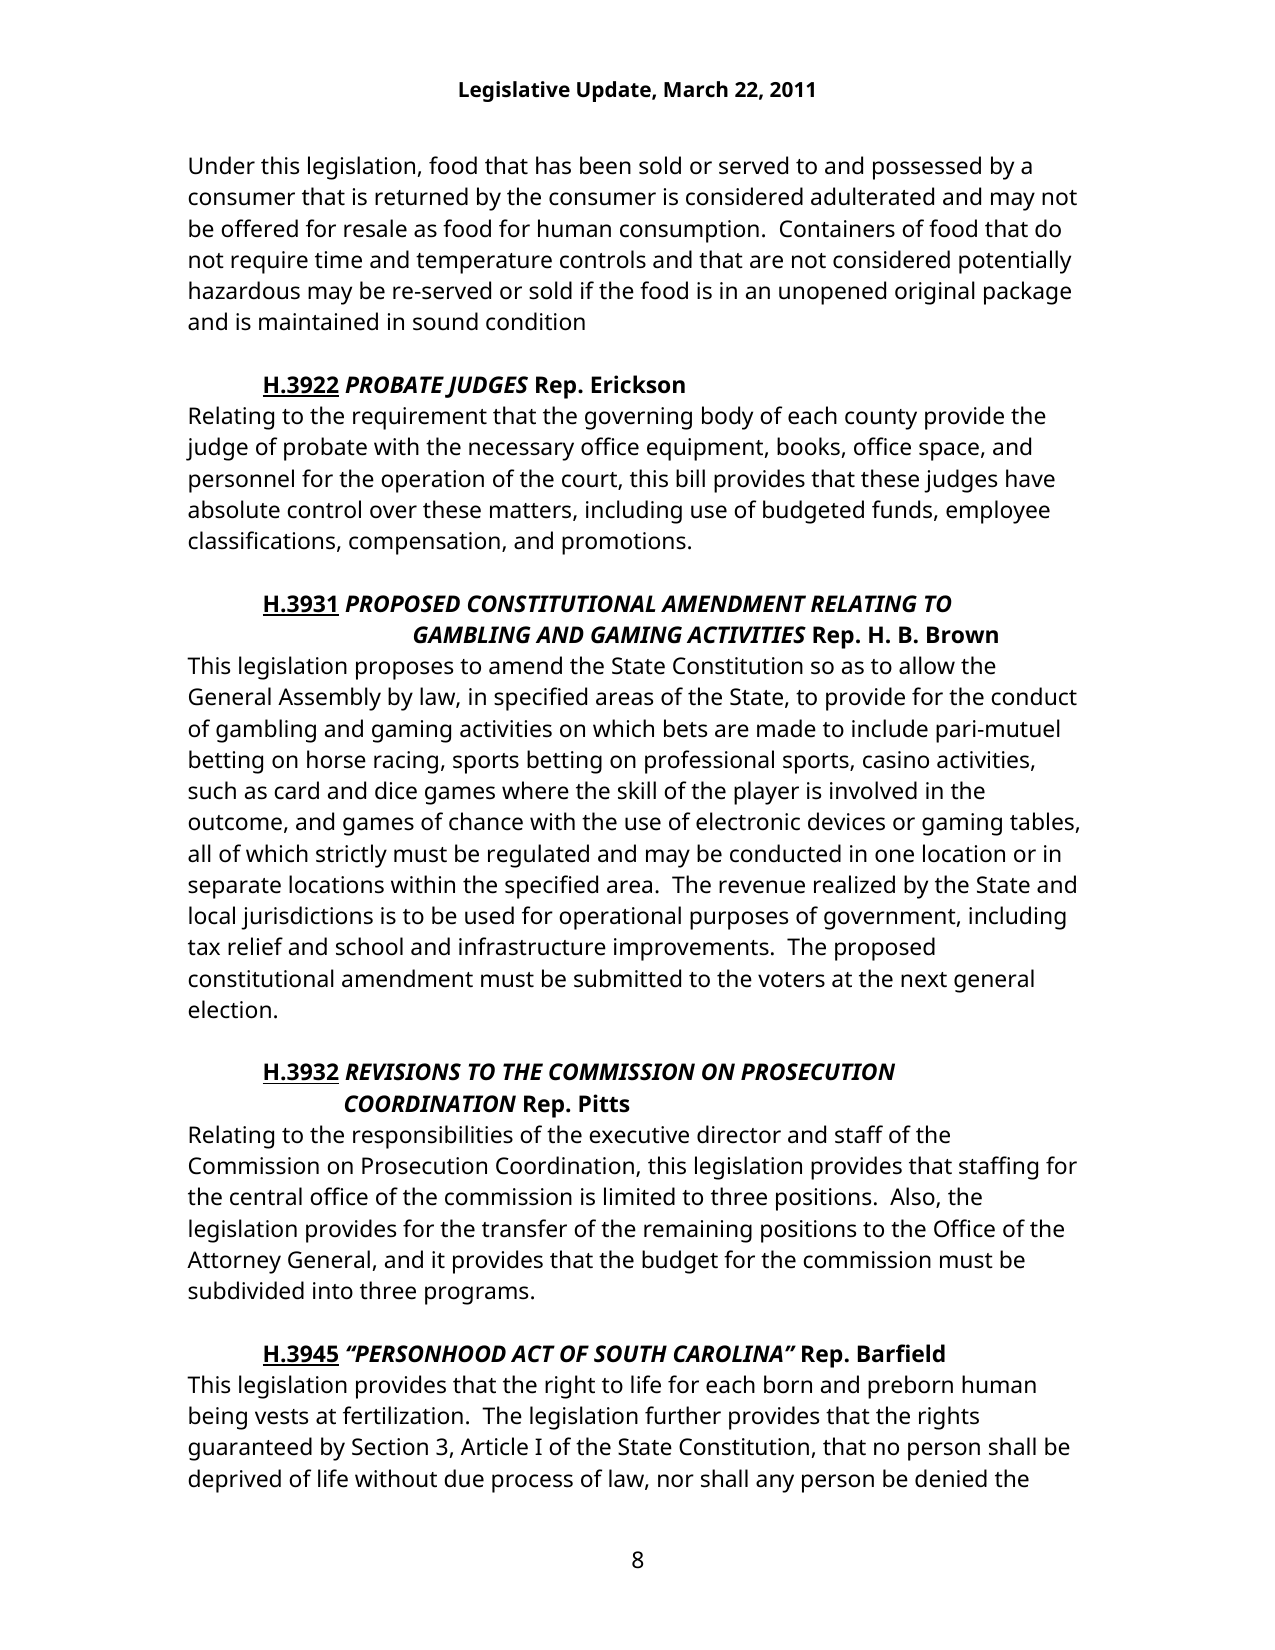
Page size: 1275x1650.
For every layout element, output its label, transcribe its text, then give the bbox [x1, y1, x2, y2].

text H.3922 PROBATE JUDGES Rep. Erickson Relating to the requirement that the governing body of each county provide the judge of probate with the necessary office equipment, books, office space, and personnel for the operation of the court, this bill provides that these judges have absolute control over these matters, including use of budgeted funds, employee classifications, compensation, and promotions. [187, 369, 1087, 556]
text Relating to the responsibilities of the executive director and staff of the Commission on Prosecution Coordination, this legislation provides that staffing for the central office of the commission is limited to three positions. Also, the legislation provides for the transfer of the remaining positions to the Office of the Attorney General, and it provides that the budget for the commission must be subdivided into three programs. [187, 1119, 1087, 1306]
text H.3931 PROPOSED CONSTITUTIONAL AMENDMENT RELATING TO GAMBLING AND GAMING ACTIVITIES Rep. H. B. Brown [187, 587, 1087, 650]
text This legislation proposes to amend the State Constitution so as to allow the General Assembly by law, in specified areas of the State, to provide for the conduct of gambling and gaming activities on which bets are made to include pari-mutuel betting on horse racing, sports betting on professional sports, casino activities, such as card and dice games where the skill of the player is involved in the outcome, and games of chance with the use of electronic devices or gaming tables, all of which strictly must be regulated and may be conducted in one location or in separate locations within the specified area. The revenue realized by the State and local jurisdictions is to be used for operational purposes of government, including tax relief and school and infrastructure improvements. The proposed constitutional amendment must be submitted to the voters at the next general election. [187, 650, 1087, 1025]
text H.3945 “PERSONHOOD ACT OF SOUTH CAROLINA” Rep. Barfield [187, 1337, 1087, 1369]
text H.3932 REVISIONS TO THE COMMISSION ON PROSECUTION COORDINATION Rep. Pitts [187, 1056, 1087, 1119]
text Under this legislation, food that has been sold or served to and possessed by a consumer that is returned by the consumer is considered adulterated and may not be offered for resale as food for human consumption. Containers of food that do not require time and temperature controls and that are not considered potentially hazardous may be re-served or sold if the food is in an unopened original package and is maintained in sound condition [187, 150, 1087, 337]
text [187, 1369, 1087, 1494]
